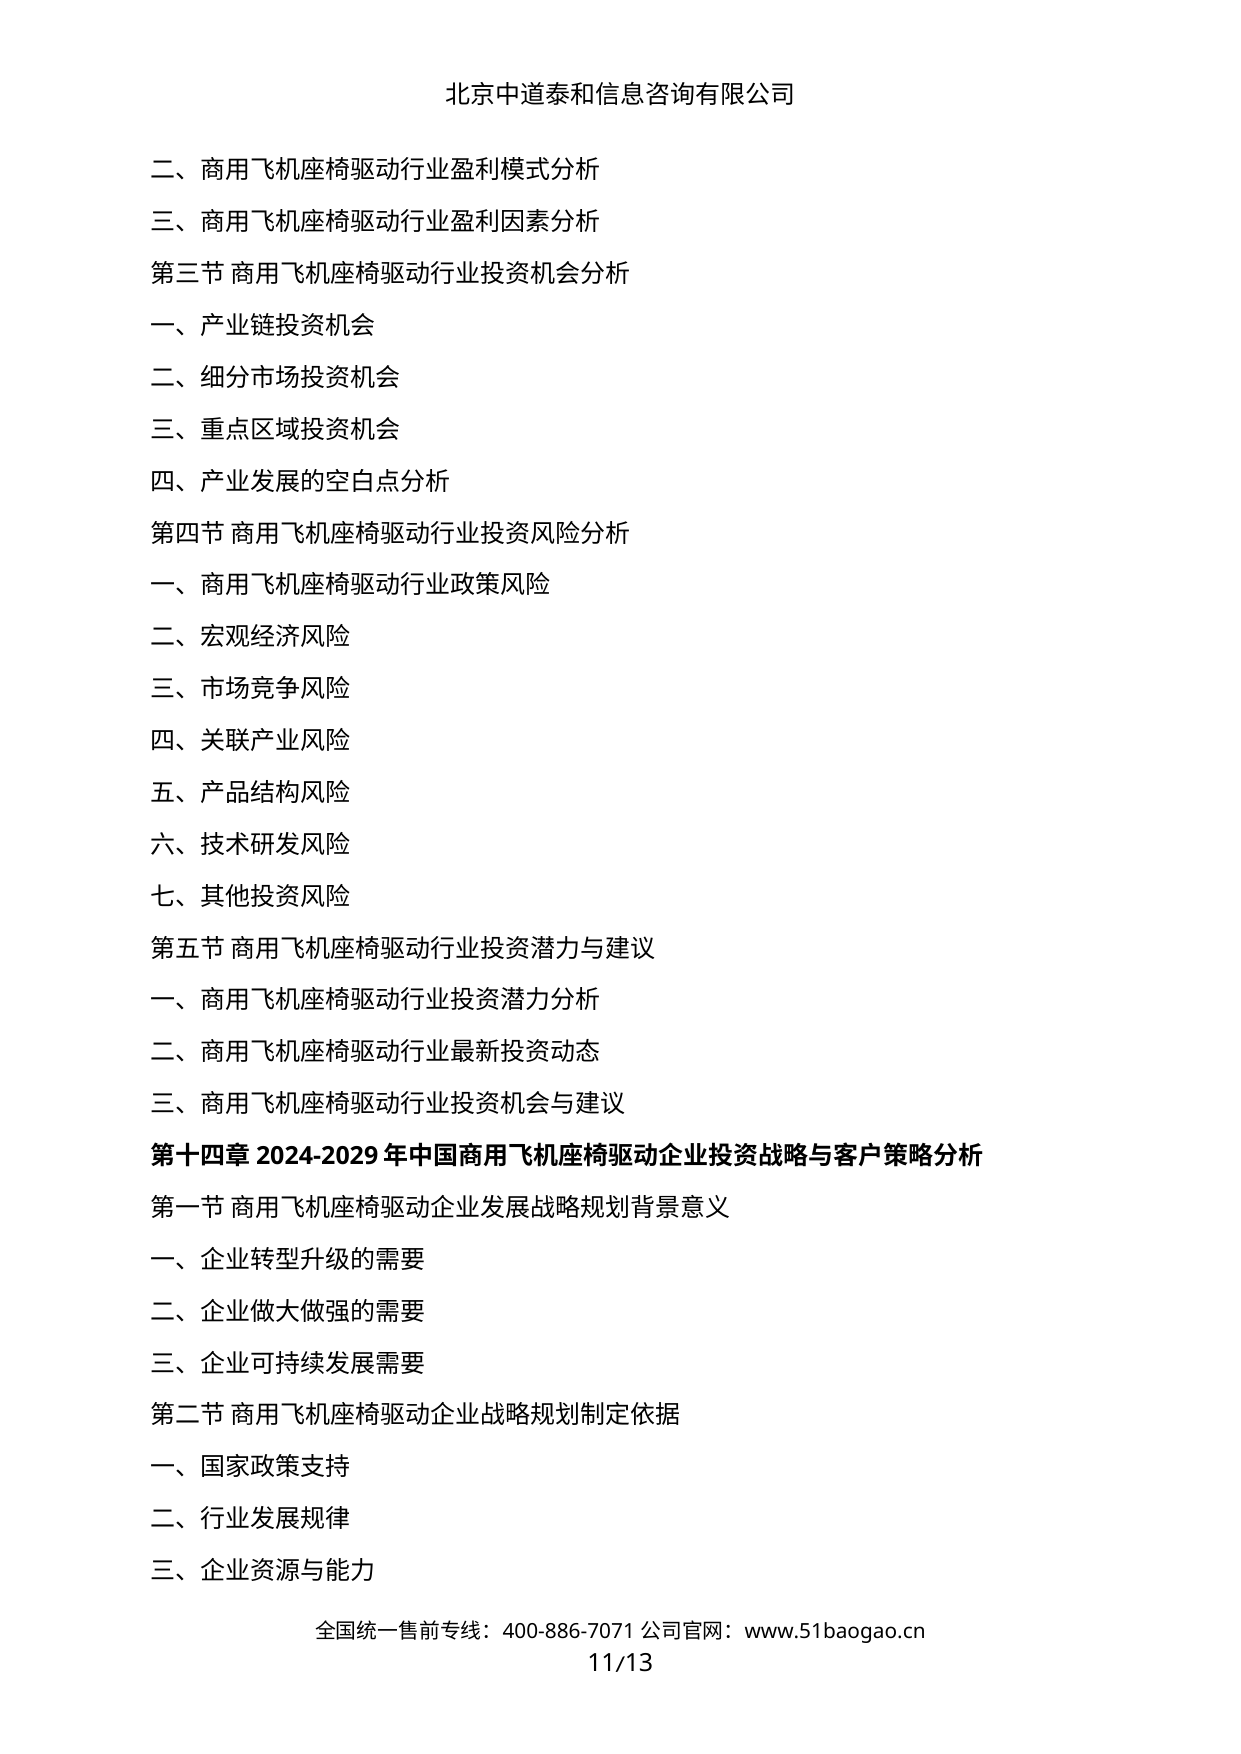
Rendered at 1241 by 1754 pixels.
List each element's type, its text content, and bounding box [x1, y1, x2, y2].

text 一、企业转型升级的需要 [150, 1239, 1090, 1276]
text 二、宏观经济风险 [150, 617, 1090, 653]
text 三、商用飞机座椅驱动行业投资机会与建议 [150, 1084, 1090, 1120]
text 三、市场竞争风险 [150, 669, 1090, 705]
text 第四节 商用飞机座椅驱动行业投资风险分析 [150, 513, 1090, 549]
text 三、重点区域投资机会 [150, 409, 1090, 446]
text 四、产业发展的空白点分析 [150, 461, 1090, 497]
text 二、商用飞机座椅驱动行业最新投资动态 [150, 1032, 1090, 1068]
text 第十四章 2024-2029年中国商用飞机座椅驱动企业投资战略与客户策略分析 [150, 1136, 1090, 1172]
text 第三节 商用飞机座椅驱动行业投资机会分析 [150, 254, 1090, 290]
text 第五节 商用飞机座椅驱动行业投资潜力与建议 [150, 928, 1090, 964]
text 七、其他投资风险 [150, 876, 1090, 912]
text 二、商用飞机座椅驱动行业盈利模式分析 [150, 150, 1090, 186]
text 六、技术研发风险 [150, 824, 1090, 861]
text 第二节 商用飞机座椅驱动企业战略规划制定依据 [150, 1395, 1090, 1431]
text 一、商用飞机座椅驱动行业投资潜力分析 [150, 980, 1090, 1016]
text 二、细分市场投资机会 [150, 357, 1090, 394]
text 一、产业链投资机会 [150, 306, 1090, 342]
text 二、企业做大做强的需要 [150, 1291, 1090, 1327]
text 三、企业资源与能力 [150, 1551, 1090, 1587]
text 二、行业发展规律 [150, 1499, 1090, 1535]
text 三、商用飞机座椅驱动行业盈利因素分析 [150, 202, 1090, 238]
text 三、企业可持续发展需要 [150, 1343, 1090, 1379]
text 五、产品结构风险 [150, 772, 1090, 809]
text 四、关联产业风险 [150, 721, 1090, 757]
text 第一节 商用飞机座椅驱动企业发展战略规划背景意义 [150, 1187, 1090, 1224]
text 一、国家政策支持 [150, 1447, 1090, 1483]
text 一、商用飞机座椅驱动行业政策风险 [150, 565, 1090, 601]
